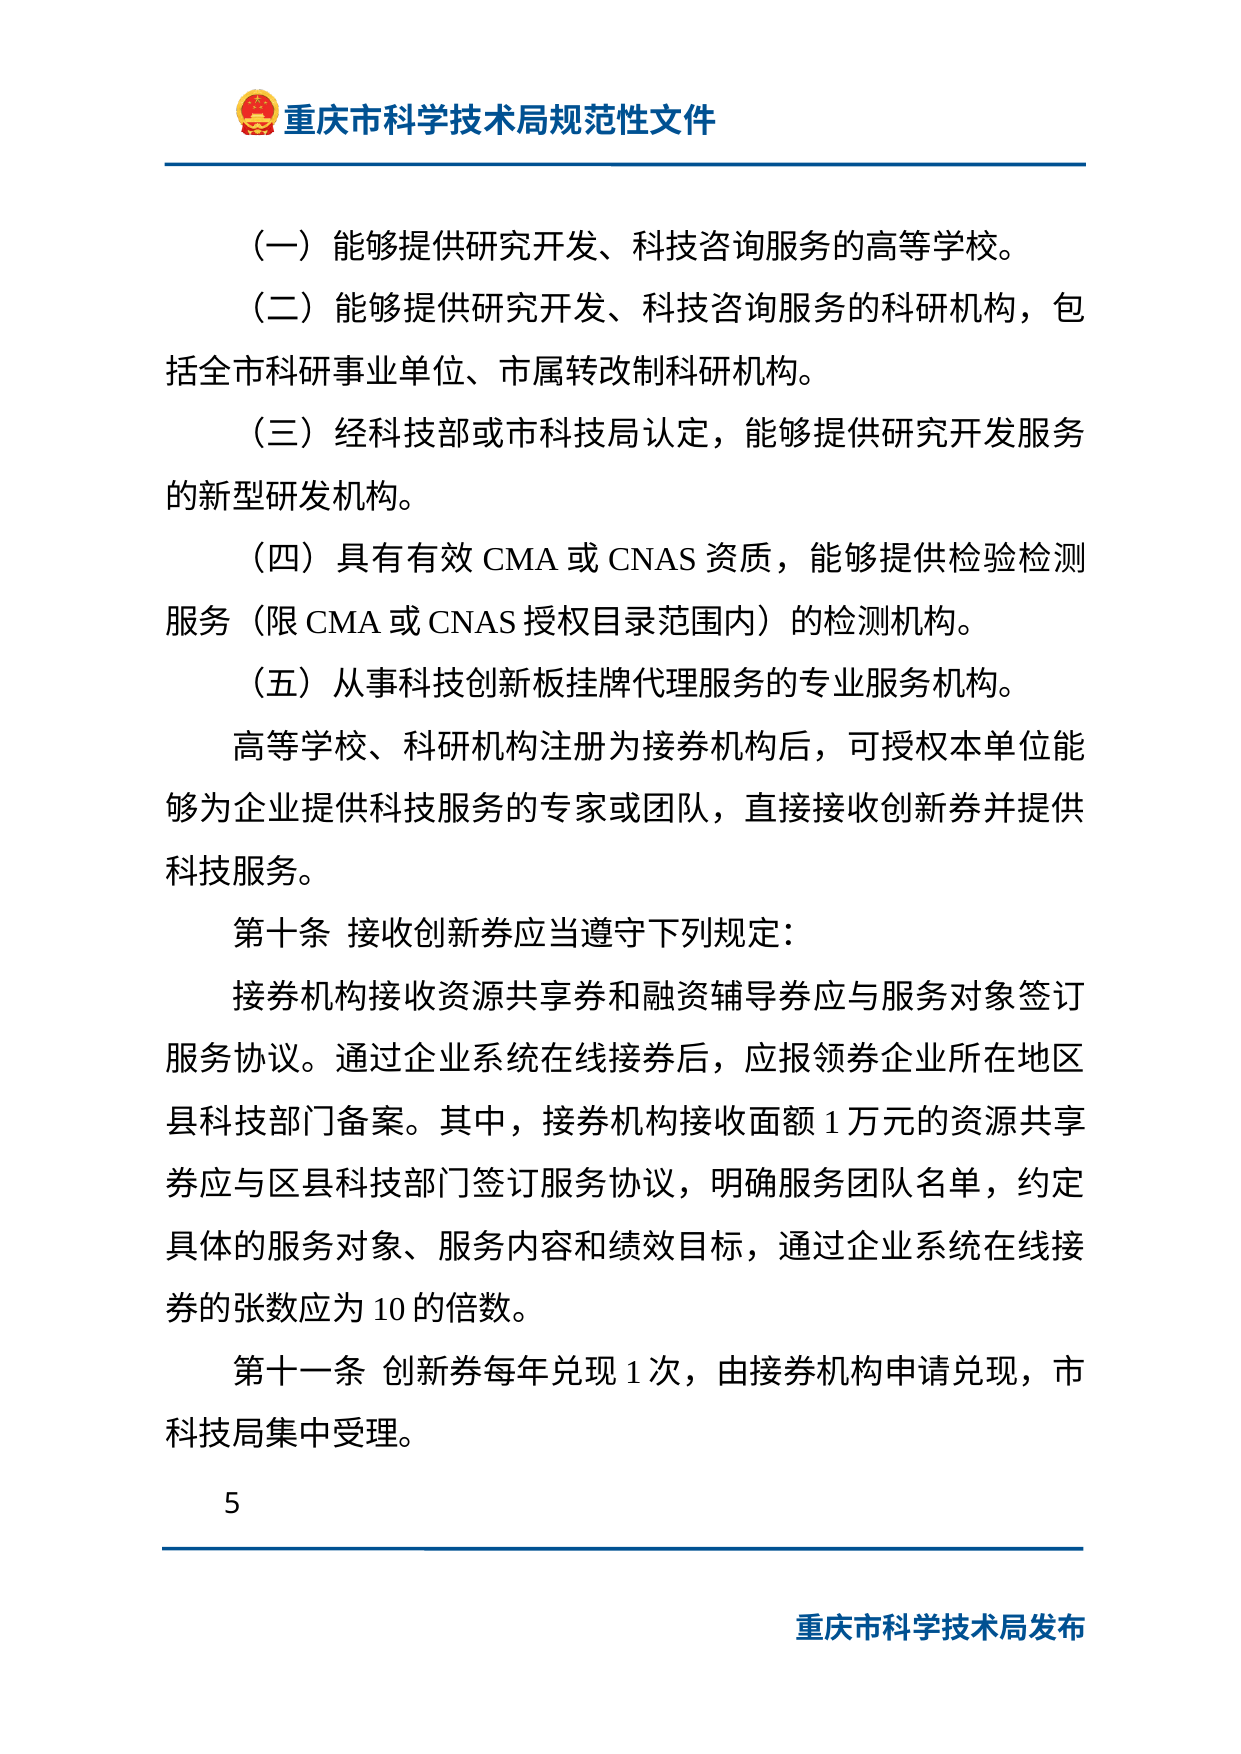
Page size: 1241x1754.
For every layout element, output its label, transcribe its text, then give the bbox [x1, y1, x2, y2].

text （五）从事科技创新板挂牌代理服务的专业服务机构。 [165, 646, 1087, 708]
picture [232, 88, 283, 139]
text （四）具有有效CMA或CNAS资质，能够提供检验检测服务（限CMA或CNAS授权目录范围内）的检测机构。 [165, 521, 1087, 646]
text 第十条 接收创新券应当遵守下列规定： [165, 896, 1087, 958]
text 第十一条 创新券每年兑现1次，由接券机构申请兑现，市科技局集中受理。 [165, 1333, 1087, 1458]
text 高等学校、科研机构注册为接券机构后，可授权本单位能够为企业提供科技服务的专家或团队，直接接收创新券并提供科技服务。 [165, 708, 1087, 896]
text （一）能够提供研究开发、科技咨询服务的高等学校。 [165, 208, 1087, 271]
text （三）经科技部或市科技局认定，能够提供研究开发服务的新型研发机构。 [165, 396, 1087, 521]
text 接券机构接收资源共享券和融资辅导券应与服务对象签订服务协议。通过企业系统在线接券后，应报领券企业所在地区县科技部门备案。其中，接券机构接收面额1万元的资源共享券应与区县科技部门签订服务协议，明确服务团队名单，约定具体的服务对象、服务内容和绩效目标，通过企业系统在线接券的张数应为10的倍数。 [165, 958, 1087, 1333]
text （二）能够提供研究开发、科技咨询服务的科研机构，包括全市科研事业单位、市属转改制科研机构。 [165, 271, 1087, 396]
